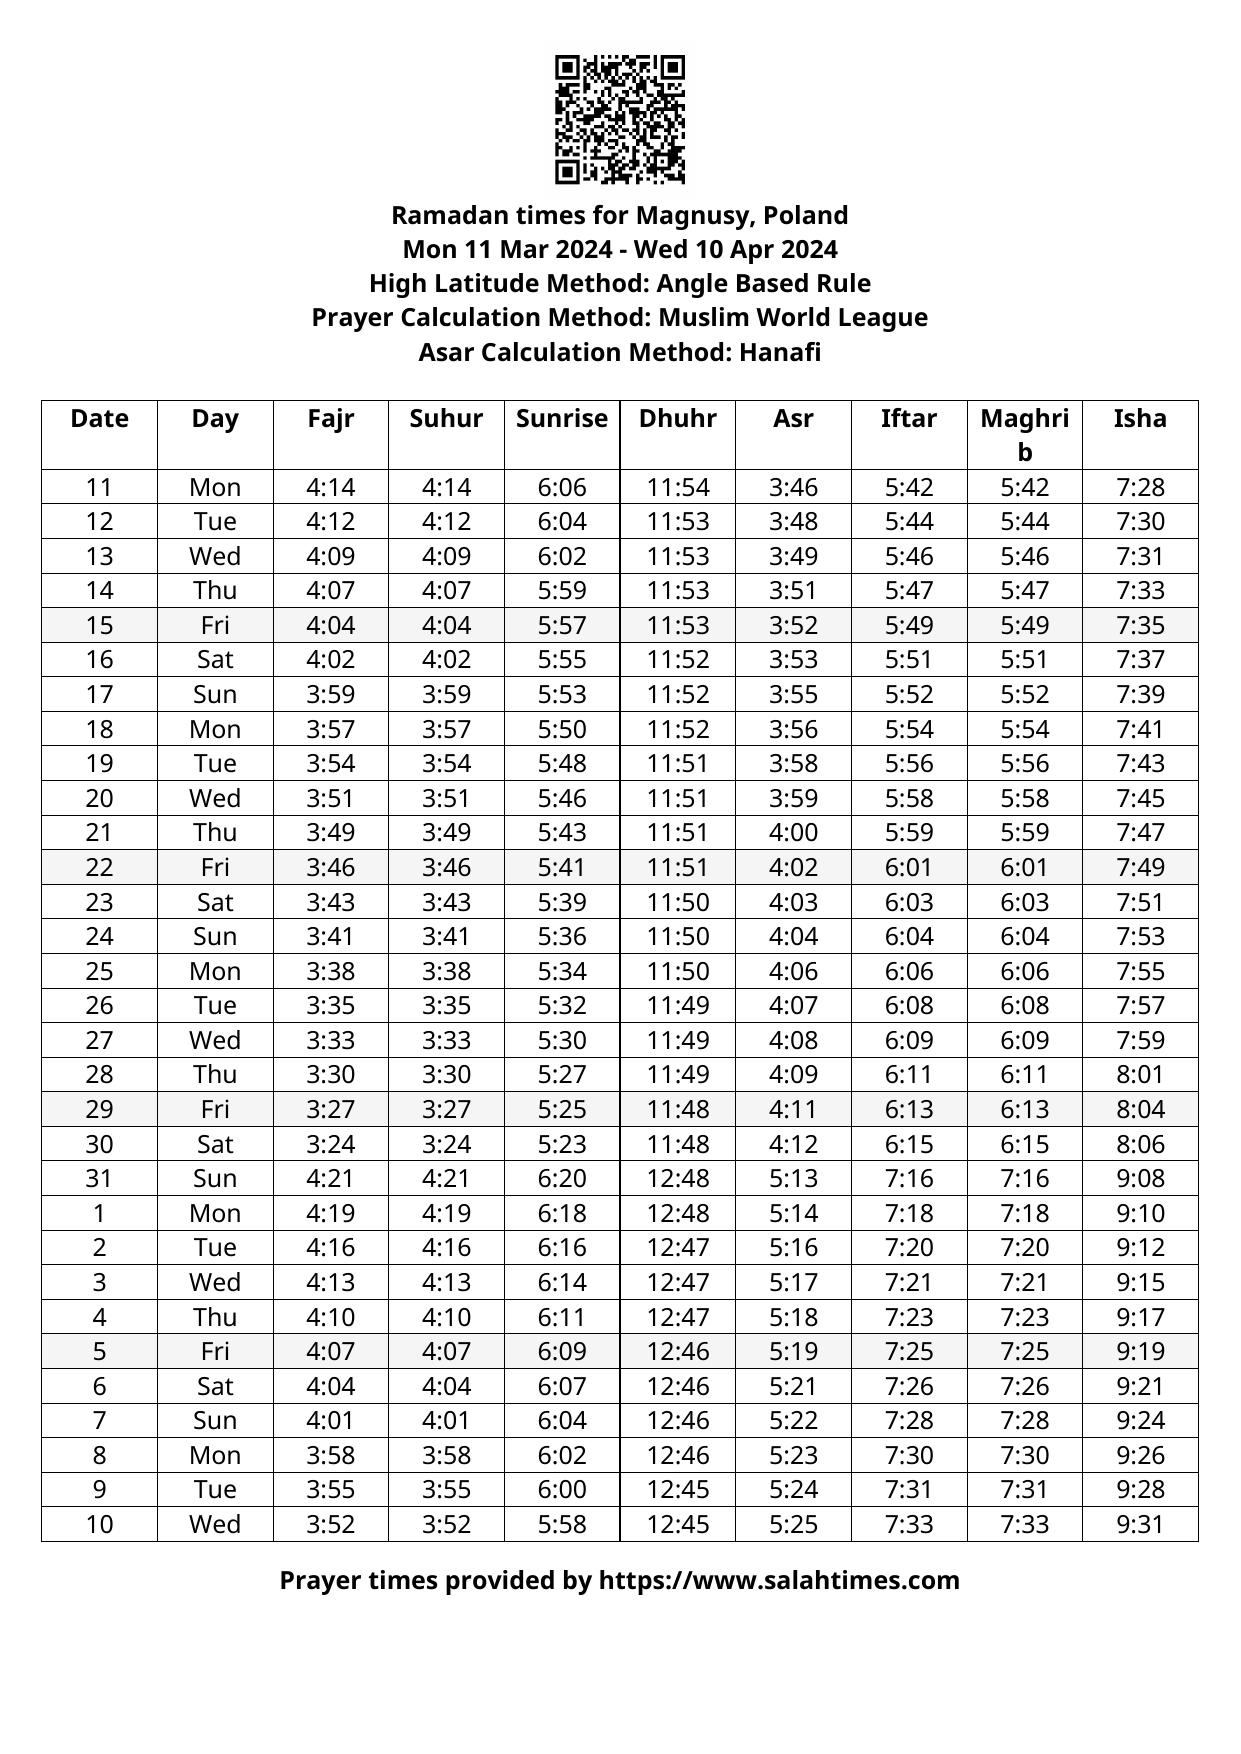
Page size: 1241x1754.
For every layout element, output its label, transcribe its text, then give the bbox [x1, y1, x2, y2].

table_cell 3:51 [736, 574, 851, 607]
table_cell 5:49 [968, 608, 1082, 642]
table_cell 6:16 [505, 1231, 619, 1264]
table_cell 7:35 [1083, 608, 1198, 642]
text Prayer times provided by https://www.salahtimes.com [42, 1563, 1198, 1597]
table_cell 11:53 [621, 539, 735, 572]
table_cell 5:41 [505, 850, 619, 884]
table_cell 12:48 [621, 1196, 735, 1229]
table_cell 6:06 [968, 954, 1082, 987]
table_cell 6:08 [968, 989, 1082, 1022]
table_cell 5:48 [505, 746, 619, 780]
table_cell 5:58 [505, 1507, 619, 1541]
table_cell 7:55 [1083, 954, 1198, 987]
table_cell 4:04 [274, 608, 388, 642]
table_cell 6:11 [852, 1058, 967, 1091]
table_cell 6:09 [852, 1023, 967, 1057]
table_cell 6:09 [505, 1334, 619, 1368]
table_cell 5:59 [852, 816, 967, 849]
table_header Asr [736, 401, 851, 469]
table_cell 4:09 [736, 1058, 851, 1091]
table_cell 5:32 [505, 989, 619, 1022]
table_cell 4:02 [274, 643, 388, 676]
table_cell 4:16 [389, 1231, 504, 1264]
table_cell 3:49 [274, 816, 388, 849]
table_cell 3:38 [389, 954, 504, 987]
table_cell 3:58 [274, 1438, 388, 1472]
table_cell 3:48 [736, 504, 851, 538]
table_cell 13 [42, 539, 157, 572]
table_cell 28 [42, 1058, 157, 1091]
table_cell 4:04 [389, 1369, 504, 1402]
table_cell 5:16 [736, 1231, 851, 1264]
table_cell 7:25 [968, 1334, 1082, 1368]
table_cell Wed [158, 1023, 273, 1057]
table_cell 4:12 [736, 1127, 851, 1160]
table_cell 7:23 [968, 1300, 1082, 1333]
table_cell 7:49 [1083, 850, 1198, 884]
table_cell 3:30 [389, 1058, 504, 1091]
table_cell 3:55 [274, 1473, 388, 1506]
table_cell 5:24 [736, 1473, 851, 1506]
table_cell 9:10 [1083, 1196, 1198, 1229]
table_cell 11:53 [621, 504, 735, 538]
table_cell 11:49 [621, 989, 735, 1022]
table_cell 3:53 [736, 643, 851, 676]
table_cell 6:13 [852, 1092, 967, 1126]
table_cell 4:19 [274, 1196, 388, 1229]
table_cell 7:18 [852, 1196, 967, 1229]
table_cell 24 [42, 919, 157, 953]
table_cell 5:53 [505, 677, 619, 711]
table_cell 5:52 [968, 677, 1082, 711]
table_cell 3:57 [389, 712, 504, 745]
table_cell 3:51 [389, 781, 504, 814]
table_cell 3:35 [274, 989, 388, 1022]
table_cell 6:18 [505, 1196, 619, 1229]
table_cell 11:50 [621, 954, 735, 987]
table_cell 16 [42, 643, 157, 676]
table_cell 4:09 [274, 539, 388, 572]
table_cell Tue [158, 1473, 273, 1506]
table_cell 6:01 [968, 850, 1082, 884]
table_cell 4:07 [736, 989, 851, 1022]
table_cell 6:20 [505, 1161, 619, 1195]
table_header Sunrise [505, 401, 619, 469]
table_cell 9:21 [1083, 1369, 1198, 1402]
table_cell 7:28 [1083, 470, 1198, 503]
table_cell 5:56 [852, 746, 967, 780]
table_cell 3:41 [274, 919, 388, 953]
table_cell Sun [158, 1161, 273, 1195]
table_cell 3:58 [389, 1438, 504, 1472]
table_cell 3:35 [389, 989, 504, 1022]
table_cell 17 [42, 677, 157, 711]
table_cell 9:31 [1083, 1507, 1198, 1541]
table_cell 3:33 [274, 1023, 388, 1057]
table_cell 4:07 [389, 574, 504, 607]
table_cell 6:04 [968, 919, 1082, 953]
table_cell 7:30 [968, 1438, 1082, 1472]
table_cell 11:50 [621, 919, 735, 953]
table_cell 3:46 [274, 850, 388, 884]
table_cell Fri [158, 850, 273, 884]
table_cell 8 [42, 1438, 157, 1472]
table_cell 5:39 [505, 885, 619, 918]
table_cell 6:15 [852, 1127, 967, 1160]
table_cell Sat [158, 1127, 273, 1160]
table_cell 5:44 [968, 504, 1082, 538]
table_cell 7:45 [1083, 781, 1198, 814]
table_cell Sun [158, 1404, 273, 1437]
table_cell 4:07 [274, 1334, 388, 1368]
table_cell 12:47 [621, 1300, 735, 1333]
table_cell 3:24 [389, 1127, 504, 1160]
table_cell 7:21 [852, 1265, 967, 1299]
table_cell 5:13 [736, 1161, 851, 1195]
table_cell 5:46 [852, 539, 967, 572]
table_cell 5:19 [736, 1334, 851, 1368]
table_cell 10 [42, 1507, 157, 1541]
table_cell 7:31 [852, 1473, 967, 1506]
table_cell 7:33 [968, 1507, 1082, 1541]
table_cell 15 [42, 608, 157, 642]
table_cell 11:49 [621, 1023, 735, 1057]
table_cell Mon [158, 712, 273, 745]
table_cell 9:15 [1083, 1265, 1198, 1299]
table_cell 20 [42, 781, 157, 814]
table_cell 5:57 [505, 608, 619, 642]
table_cell 5:44 [852, 504, 967, 538]
table_cell 7:16 [968, 1161, 1082, 1195]
table_cell 3:56 [736, 712, 851, 745]
table_cell Mon [158, 954, 273, 987]
table_cell 7:51 [1083, 885, 1198, 918]
table_cell 4:10 [274, 1300, 388, 1333]
table_cell 3:52 [389, 1507, 504, 1541]
table_cell 11:53 [621, 574, 735, 607]
table_cell 5:59 [968, 816, 1082, 849]
table_cell 3:58 [736, 746, 851, 780]
table_cell 4:06 [736, 954, 851, 987]
table_cell 6:01 [852, 850, 967, 884]
table_cell 4 [42, 1300, 157, 1333]
table_cell Sun [158, 919, 273, 953]
table_header Day [158, 401, 273, 469]
table_cell 12:46 [621, 1369, 735, 1402]
table_cell Wed [158, 1507, 273, 1541]
table_cell 5:36 [505, 919, 619, 953]
table_cell 12:45 [621, 1507, 735, 1541]
table_cell 7:18 [968, 1196, 1082, 1229]
table_cell 9:17 [1083, 1300, 1198, 1333]
table_cell 12:46 [621, 1404, 735, 1437]
table_cell 12:48 [621, 1161, 735, 1195]
table_cell 3:46 [736, 470, 851, 503]
table_cell 3:27 [274, 1092, 388, 1126]
table_cell 5 [42, 1334, 157, 1368]
table_cell 11:52 [621, 677, 735, 711]
table_cell 4:21 [389, 1161, 504, 1195]
table_cell 6:08 [852, 989, 967, 1022]
table_cell 3:57 [274, 712, 388, 745]
table_cell 18 [42, 712, 157, 745]
table_cell Thu [158, 574, 273, 607]
table_header Maghrib [968, 401, 1082, 469]
table_cell 9:08 [1083, 1161, 1198, 1195]
table_cell 5:43 [505, 816, 619, 849]
table_cell 7:20 [968, 1231, 1082, 1264]
table_cell 5:47 [852, 574, 967, 607]
table_cell Tue [158, 989, 273, 1022]
picture [542, 41, 699, 198]
table_cell 9:28 [1083, 1473, 1198, 1506]
table_cell Thu [158, 1058, 273, 1091]
table_cell 6:04 [505, 1404, 619, 1437]
table_cell 3:38 [274, 954, 388, 987]
table_cell Sun [158, 677, 273, 711]
table_cell Tue [158, 1231, 273, 1264]
table_cell 4:08 [736, 1023, 851, 1057]
table_cell 11:51 [621, 746, 735, 780]
table_cell 7:31 [968, 1473, 1082, 1506]
table_header Date [42, 401, 157, 469]
table_cell 11:51 [621, 781, 735, 814]
table_cell Mon [158, 1196, 273, 1229]
table_cell 6:06 [505, 470, 619, 503]
table_cell 8:01 [1083, 1058, 1198, 1091]
table_cell Mon [158, 1438, 273, 1472]
table_header Fajr [274, 401, 388, 469]
table_cell 31 [42, 1161, 157, 1195]
table_cell 11:52 [621, 712, 735, 745]
table_cell 6:14 [505, 1265, 619, 1299]
table_cell 9:12 [1083, 1231, 1198, 1264]
table_cell 4:12 [389, 504, 504, 538]
table_header Dhuhr [621, 401, 735, 469]
table_cell 7:23 [852, 1300, 967, 1333]
table_cell 6:02 [505, 539, 619, 572]
table_cell 7:28 [968, 1404, 1082, 1437]
table_cell 27 [42, 1023, 157, 1057]
table_cell 3:24 [274, 1127, 388, 1160]
table_cell Tue [158, 504, 273, 538]
table_cell Fri [158, 1334, 273, 1368]
table_cell 4:04 [736, 919, 851, 953]
table_cell 6:00 [505, 1473, 619, 1506]
text Prayer Calculation Method: Muslim World League [42, 300, 1198, 334]
table_cell 21 [42, 816, 157, 849]
table_cell 4:02 [736, 850, 851, 884]
table_cell 5:47 [968, 574, 1082, 607]
table_cell 3:33 [389, 1023, 504, 1057]
table_cell 4:16 [274, 1231, 388, 1264]
table_cell 7 [42, 1404, 157, 1437]
text Asar Calculation Method: Hanafi [42, 334, 1198, 368]
table_cell 6 [42, 1369, 157, 1402]
table_cell Sat [158, 1369, 273, 1402]
table_cell 11:52 [621, 643, 735, 676]
table_cell 5:46 [968, 539, 1082, 572]
table_cell 5:58 [852, 781, 967, 814]
table_cell 5:34 [505, 954, 619, 987]
table_cell 3:59 [736, 781, 851, 814]
table_cell 3:27 [389, 1092, 504, 1126]
table_cell 6:11 [968, 1058, 1082, 1091]
table_cell 4:21 [274, 1161, 388, 1195]
table_cell 19 [42, 746, 157, 780]
table_cell 3:59 [274, 677, 388, 711]
table_cell 7:57 [1083, 989, 1198, 1022]
table_cell 3:49 [736, 539, 851, 572]
table_cell 6:09 [968, 1023, 1082, 1057]
table_cell 4:01 [389, 1404, 504, 1437]
table_cell 12:46 [621, 1334, 735, 1368]
table_cell 4:07 [274, 574, 388, 607]
table_cell 5:25 [505, 1092, 619, 1126]
table_cell 12:47 [621, 1265, 735, 1299]
table_cell 3:30 [274, 1058, 388, 1091]
table_cell 5:46 [505, 781, 619, 814]
table_cell 12:46 [621, 1438, 735, 1472]
text Ramadan times for Magnusy, Poland [42, 198, 1198, 232]
table_cell 29 [42, 1092, 157, 1126]
table_cell 22 [42, 850, 157, 884]
table_cell Wed [158, 1265, 273, 1299]
table_cell 6:15 [968, 1127, 1082, 1160]
table_cell 4:00 [736, 816, 851, 849]
table_cell Wed [158, 781, 273, 814]
table_cell 4:14 [389, 470, 504, 503]
text Mon 11 Mar 2024 - Wed 10 Apr 2024 [42, 232, 1198, 266]
table_cell 6:06 [852, 954, 967, 987]
table_cell 9:26 [1083, 1438, 1198, 1472]
table_cell 7:59 [1083, 1023, 1198, 1057]
table_cell 6:03 [968, 885, 1082, 918]
table_cell 6:07 [505, 1369, 619, 1402]
table_cell 7:37 [1083, 643, 1198, 676]
table_cell 7:39 [1083, 677, 1198, 711]
table_cell 5:50 [505, 712, 619, 745]
table_cell 7:31 [1083, 539, 1198, 572]
table_cell 11:48 [621, 1127, 735, 1160]
table_cell Sat [158, 885, 273, 918]
table_cell 5:42 [968, 470, 1082, 503]
table_header Suhur [389, 401, 504, 469]
table_cell Thu [158, 1300, 273, 1333]
table_cell 7:33 [852, 1507, 967, 1541]
table_cell 11:54 [621, 470, 735, 503]
table_cell Wed [158, 539, 273, 572]
table_cell 14 [42, 574, 157, 607]
table_cell 5:58 [968, 781, 1082, 814]
table_cell 6:04 [852, 919, 967, 953]
table_cell 1 [42, 1196, 157, 1229]
table_cell 7:41 [1083, 712, 1198, 745]
table_cell 7:26 [852, 1369, 967, 1402]
table_cell 3:41 [389, 919, 504, 953]
table_cell 11:53 [621, 608, 735, 642]
table_cell 4:10 [389, 1300, 504, 1333]
table_cell 7:20 [852, 1231, 967, 1264]
table_header Isha [1083, 401, 1198, 469]
table_cell 7:30 [1083, 504, 1198, 538]
table_cell Tue [158, 746, 273, 780]
table_cell 7:26 [968, 1369, 1082, 1402]
table_cell 5:14 [736, 1196, 851, 1229]
table_cell 8:06 [1083, 1127, 1198, 1160]
table_cell 5:23 [505, 1127, 619, 1160]
table_cell 5:42 [852, 470, 967, 503]
table_header Iftar [852, 401, 967, 469]
table_cell 12 [42, 504, 157, 538]
table_cell 3 [42, 1265, 157, 1299]
table_cell Fri [158, 1092, 273, 1126]
table_cell 30 [42, 1127, 157, 1160]
table_cell 4:19 [389, 1196, 504, 1229]
table_cell 3:43 [274, 885, 388, 918]
table_cell 3:52 [274, 1507, 388, 1541]
table_cell 9:19 [1083, 1334, 1198, 1368]
table_cell 4:11 [736, 1092, 851, 1126]
table_cell 5:23 [736, 1438, 851, 1472]
table_cell Mon [158, 470, 273, 503]
table_cell 7:47 [1083, 816, 1198, 849]
table_cell 5:27 [505, 1058, 619, 1091]
table_cell 3:54 [274, 746, 388, 780]
table_cell 5:21 [736, 1369, 851, 1402]
table_cell Sat [158, 643, 273, 676]
table_cell 3:51 [274, 781, 388, 814]
table_cell 3:52 [736, 608, 851, 642]
table_cell 7:16 [852, 1161, 967, 1195]
table_cell Thu [158, 816, 273, 849]
table_cell 6:03 [852, 885, 967, 918]
table_cell 5:22 [736, 1404, 851, 1437]
table_cell 4:14 [274, 470, 388, 503]
table_cell 23 [42, 885, 157, 918]
table_cell 9 [42, 1473, 157, 1506]
table_cell 4:04 [389, 608, 504, 642]
table_cell 5:55 [505, 643, 619, 676]
table_cell 7:25 [852, 1334, 967, 1368]
table_cell 7:30 [852, 1438, 967, 1472]
table_cell 3:54 [389, 746, 504, 780]
table_cell 5:54 [968, 712, 1082, 745]
table_cell 12:45 [621, 1473, 735, 1506]
table_cell 3:49 [389, 816, 504, 849]
table_cell 11:49 [621, 1058, 735, 1091]
table_cell 11:50 [621, 885, 735, 918]
table_cell 5:49 [852, 608, 967, 642]
table_cell 2 [42, 1231, 157, 1264]
table_cell 7:43 [1083, 746, 1198, 780]
table_cell 6:11 [505, 1300, 619, 1333]
table_cell 8:04 [1083, 1092, 1198, 1126]
table_cell 5:25 [736, 1507, 851, 1541]
table_cell 5:30 [505, 1023, 619, 1057]
table_cell 4:12 [274, 504, 388, 538]
table_cell 4:01 [274, 1404, 388, 1437]
table_cell 6:13 [968, 1092, 1082, 1126]
table_cell 11 [42, 470, 157, 503]
table_cell 7:33 [1083, 574, 1198, 607]
table_cell 5:52 [852, 677, 967, 711]
table_cell 3:59 [389, 677, 504, 711]
table_cell 11:51 [621, 816, 735, 849]
table_cell 3:43 [389, 885, 504, 918]
table_cell 7:28 [852, 1404, 967, 1437]
table_cell 12:47 [621, 1231, 735, 1264]
table_cell 5:51 [852, 643, 967, 676]
table_cell 4:04 [274, 1369, 388, 1402]
table_cell 4:09 [389, 539, 504, 572]
table_cell 4:13 [274, 1265, 388, 1299]
table_cell 5:54 [852, 712, 967, 745]
table_cell 25 [42, 954, 157, 987]
table_cell 11:48 [621, 1092, 735, 1126]
table_cell 4:13 [389, 1265, 504, 1299]
table_cell 9:24 [1083, 1404, 1198, 1437]
table_cell 3:55 [389, 1473, 504, 1506]
table_cell 7:21 [968, 1265, 1082, 1299]
table_cell Fri [158, 608, 273, 642]
table_cell 6:02 [505, 1438, 619, 1472]
table_cell 7:53 [1083, 919, 1198, 953]
table_cell 3:55 [736, 677, 851, 711]
table_cell 5:59 [505, 574, 619, 607]
table_cell 5:17 [736, 1265, 851, 1299]
table_cell 11:51 [621, 850, 735, 884]
table_cell 5:51 [968, 643, 1082, 676]
table_cell 4:02 [389, 643, 504, 676]
table_cell 26 [42, 989, 157, 1022]
text High Latitude Method: Angle Based Rule [42, 266, 1198, 300]
table_cell 6:04 [505, 504, 619, 538]
table_cell 5:56 [968, 746, 1082, 780]
table_cell 3:46 [389, 850, 504, 884]
table_cell 4:07 [389, 1334, 504, 1368]
table_cell 4:03 [736, 885, 851, 918]
table_cell 5:18 [736, 1300, 851, 1333]
